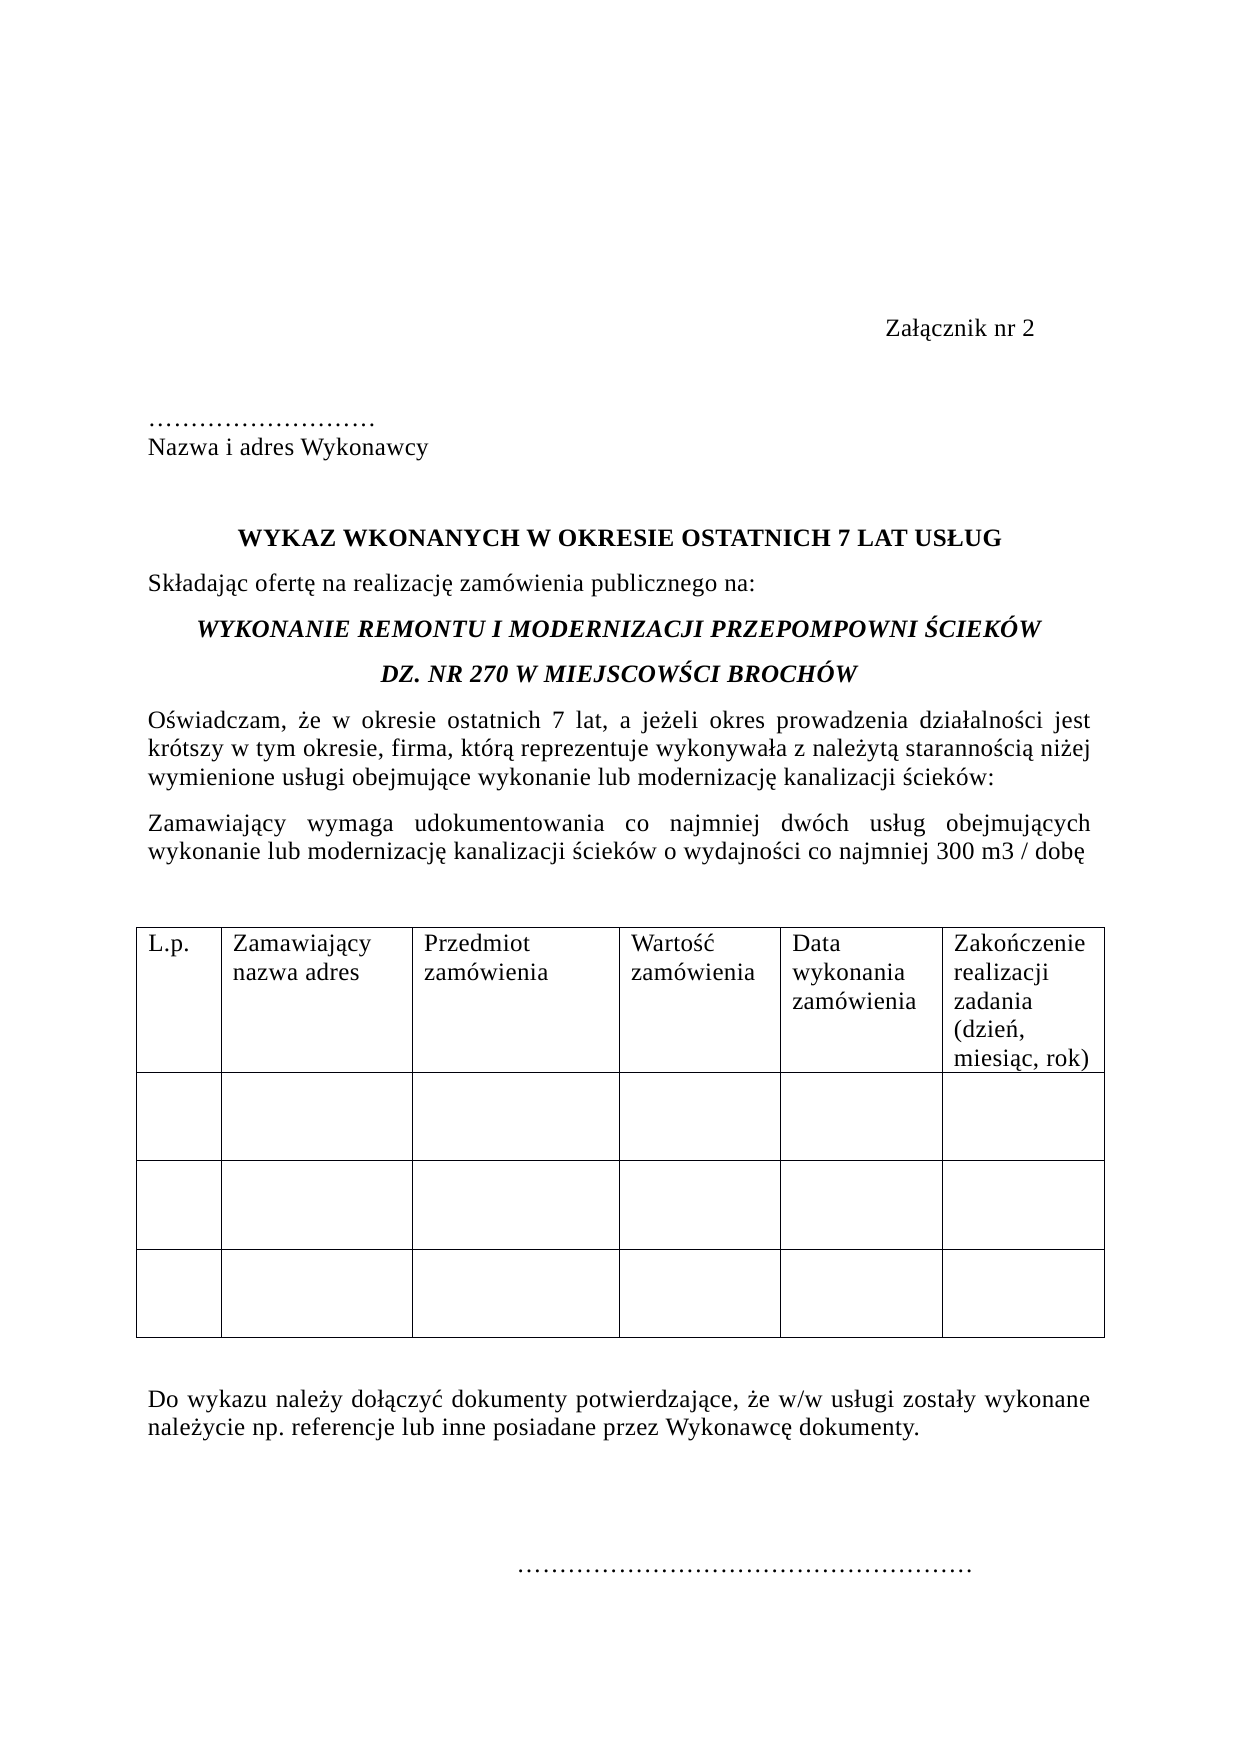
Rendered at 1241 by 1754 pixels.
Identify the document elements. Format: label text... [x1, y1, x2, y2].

table_cell [620, 1073, 780, 1160]
text Składając ofertę na realizację zamówienia publicznego na: [148, 568, 1093, 597]
table_cell [137, 1161, 221, 1249]
text Oświadczam, że w okresie ostatnich 7 lat, a jeżeli okres prowadzenia działalności jest krótszy w tym okresie, firma, którą reprezentuje wykonywała z należytą starannością niżej wymienione usługi obejmujące wykonanie lub modernizację kanalizacji ścieków: [148, 705, 1093, 791]
table_cell [413, 1161, 619, 1249]
text WYKAZ WKONANYCH W OKRESIE OSTATNICH 7 LAT USŁUG [148, 523, 1093, 552]
text Załącznik nr 2 [885, 313, 1093, 341]
table_header Data wykonania zamówienia [781, 928, 942, 1072]
text ……………………… [148, 403, 1093, 432]
table_cell [781, 1073, 942, 1160]
table_cell [222, 1161, 412, 1249]
table_cell [781, 1161, 942, 1249]
table_cell [222, 1073, 412, 1160]
table_cell [943, 1161, 1104, 1249]
text Zamawiający wymaga udokumentowania co najmniej dwóch usług obejmujących wykonanie lub modernizację kanalizacji ścieków o wydajności co najmniej 300 m3 / dobę [148, 808, 1093, 865]
text Nazwa i adres Wykonawcy [148, 432, 1093, 461]
text WYKONANIE REMONTU I MODERNIZACJI PRZEPOMPOWNI ŚCIEKÓW [148, 614, 1093, 643]
table_header Przedmiot zamówienia [413, 928, 619, 1072]
table_cell [413, 1073, 619, 1160]
table_cell [781, 1250, 942, 1337]
table_header Wartość zamówienia [620, 928, 780, 1072]
table_cell [943, 1073, 1104, 1160]
table_cell [413, 1250, 619, 1337]
table_header L.p. [137, 928, 221, 1072]
text DZ. NR 270 W MIEJSCOWŚCI BROCHÓW [148, 659, 1093, 688]
text Do wykazu należy dołączyć dokumenty potwierdzające, że w/w usługi zostały wykonane należycie np. referencje lub inne posiadane przez Wykonawcę dokumenty. [148, 1384, 1093, 1441]
table_cell [222, 1250, 412, 1337]
table_cell [943, 1250, 1104, 1337]
table_cell [137, 1250, 221, 1337]
table_cell [620, 1161, 780, 1249]
table_cell [137, 1073, 221, 1160]
table_header Zamawiający nazwa adres [222, 928, 412, 1072]
table_cell [620, 1250, 780, 1337]
text ……………………………………………… [443, 1549, 1093, 1577]
table_header Zakończenie realizacji zadania (dzień, miesiąc, rok) [943, 928, 1104, 1072]
